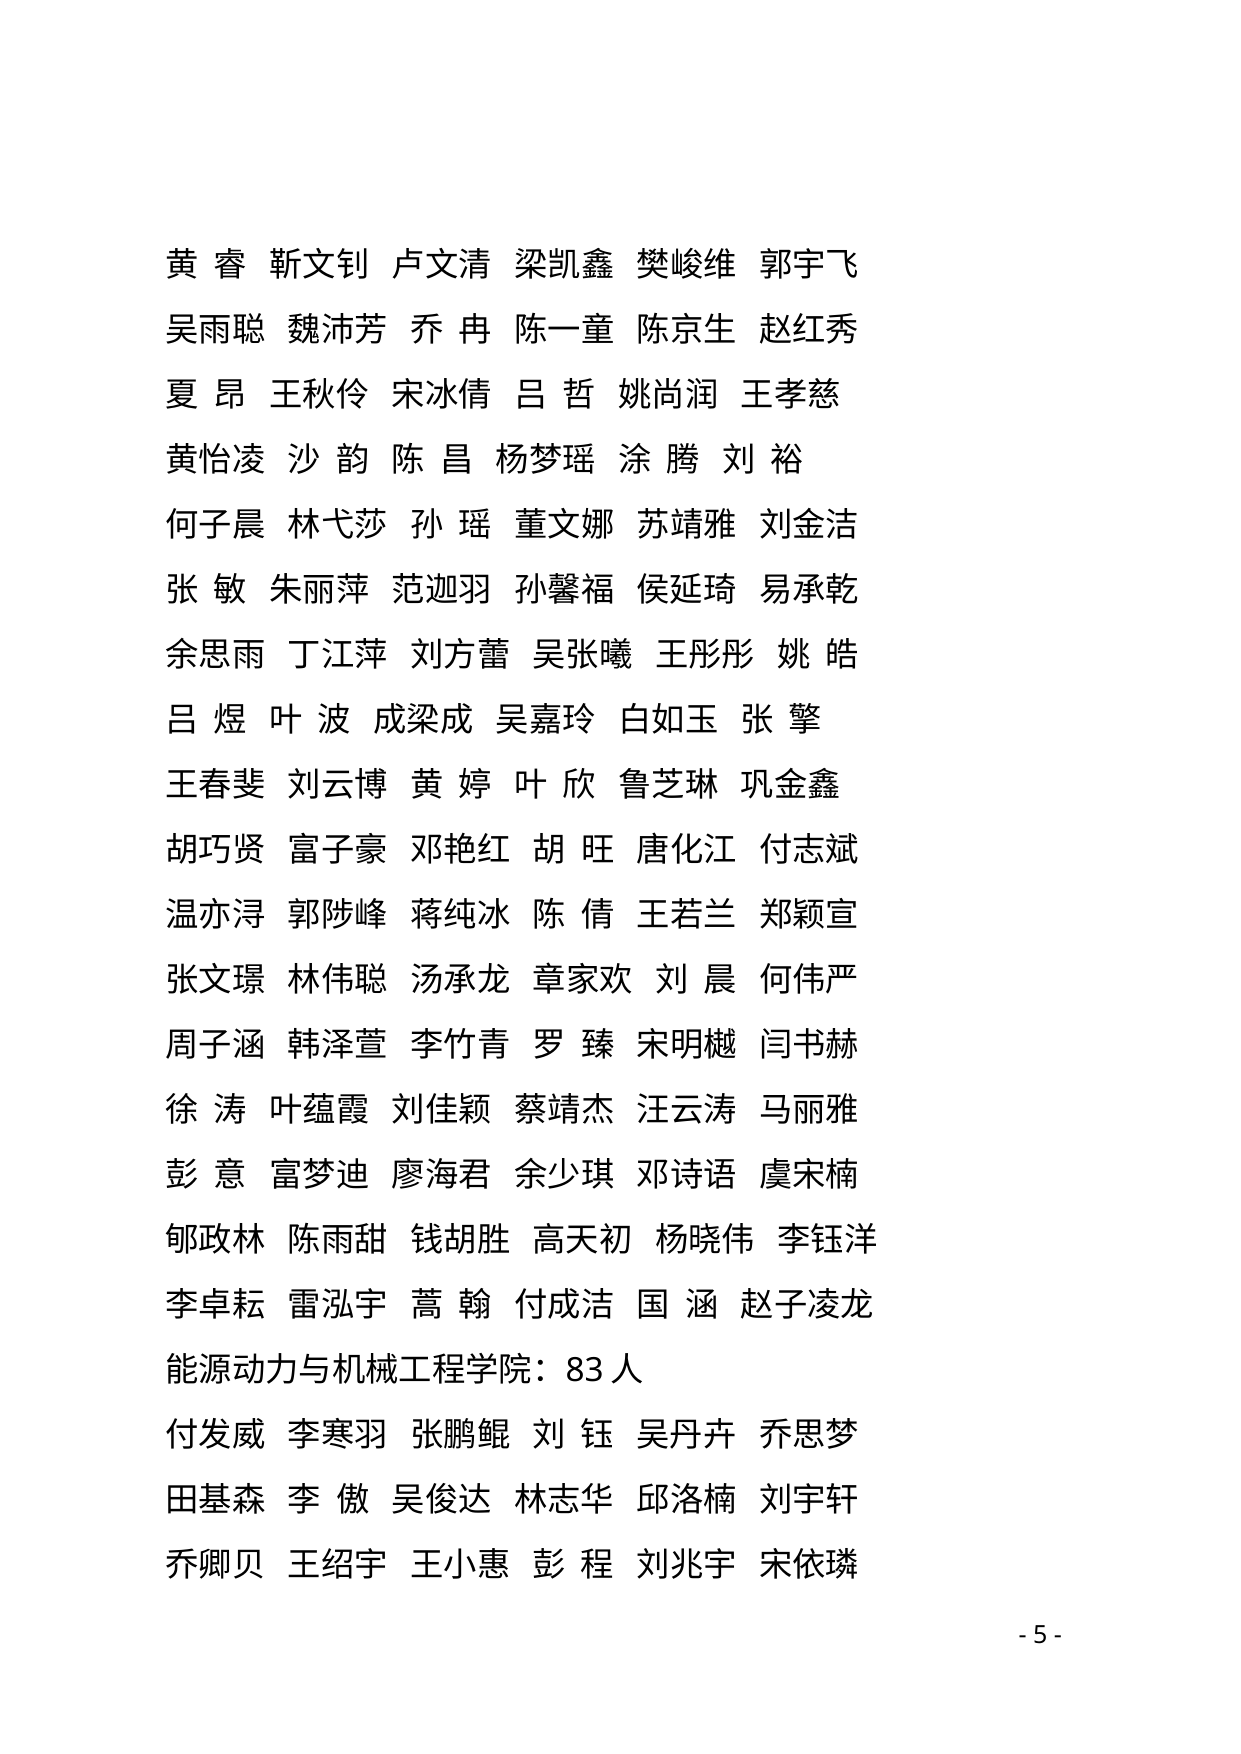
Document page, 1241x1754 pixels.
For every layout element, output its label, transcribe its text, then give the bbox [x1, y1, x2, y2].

text 胡巧贤 富子豪 邓艳红 胡 旺 唐化江 付志斌 [165, 815, 1087, 880]
text 何子晨 林弋莎 孙 瑶 董文娜 苏靖雅 刘金洁 [165, 490, 1087, 555]
text 张 敏 朱丽萍 范迦羽 孙馨福 侯延琦 易承乾 [165, 555, 1087, 620]
text 余思雨 丁江萍 刘方蕾 吴张曦 王彤彤 姚 皓 [165, 620, 1087, 685]
text 彭 意 富梦迪 廖海君 余少琪 邓诗语 虞宋楠 [165, 1140, 1087, 1205]
text 乔卿贝 王绍宇 王小惠 彭 程 刘兆宇 宋依璘 [165, 1530, 1087, 1595]
text 夏 昂 王秋伶 宋冰倩 吕 哲 姚尚润 王孝慈 [165, 360, 1087, 425]
text 付发威 李寒羽 张鹏鲲 刘 钰 吴丹卉 乔思梦 [165, 1400, 1087, 1465]
text 王春斐 刘云博 黄 婷 叶 欣 鲁芝琳 巩金鑫 [165, 750, 1087, 815]
text 张文璟 林伟聪 汤承龙 章家欢 刘 晨 何伟严 [165, 945, 1087, 1010]
text 能源动力与机械工程学院：83人 [165, 1335, 1087, 1400]
text 郇政林 陈雨甜 钱胡胜 高天初 杨晓伟 李钰洋 [165, 1205, 1087, 1270]
text 周子涵 韩泽萱 李竹青 罗 臻 宋明樾 闫书赫 [165, 1010, 1087, 1075]
text 黄 睿 靳文钊 卢文清 梁凯鑫 樊峻维 郭宇飞 [165, 230, 1087, 295]
text 温亦浔 郭陟峰 蒋纯冰 陈 倩 王若兰 郑颖宣 [165, 880, 1087, 945]
text 徐 涛 叶蕴霞 刘佳颖 蔡靖杰 汪云涛 马丽雅 [165, 1075, 1087, 1140]
text 黄怡凌 沙 韵 陈 昌 杨梦瑶 涂 腾 刘 裕 [165, 425, 1087, 490]
text 田基森 李 傲 吴俊达 林志华 邱洛楠 刘宇轩 [165, 1465, 1087, 1530]
text 吴雨聪 魏沛芳 乔 冉 陈一童 陈京生 赵红秀 [165, 295, 1087, 360]
text 吕 煜 叶 波 成梁成 吴嘉玲 白如玉 张 擎 [165, 685, 1087, 750]
text 李卓耘 雷泓宇 蒿 翰 付成洁 国 涵 赵子凌龙 [165, 1270, 1087, 1335]
